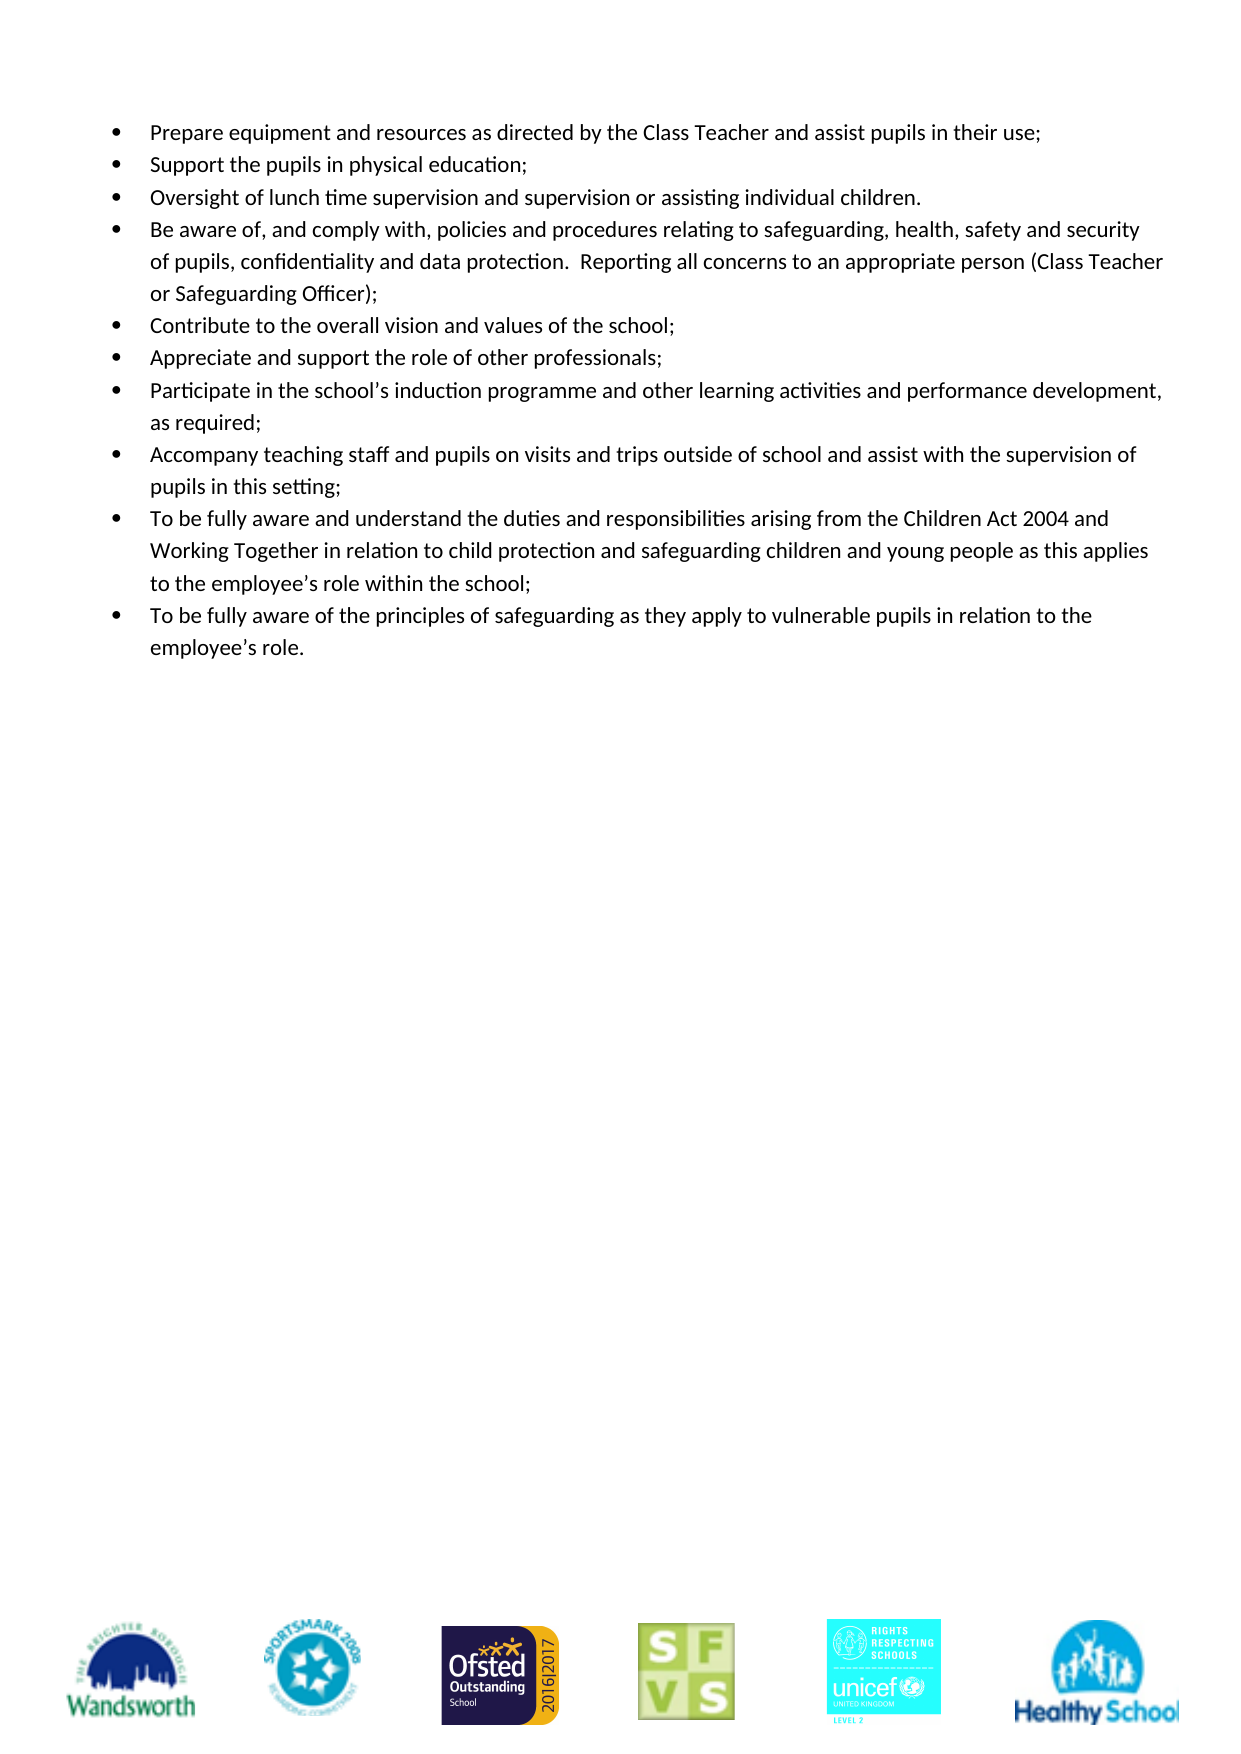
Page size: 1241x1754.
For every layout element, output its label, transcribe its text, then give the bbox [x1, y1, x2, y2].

list Be aware of, and comply with, policies and procedures relating to safeguarding, health, safety and security of pupils, confidentiality and data protection. Reporting all concerns to an appropriate person (Class Teacher or Safeguarding Officer); [112, 215, 1165, 307]
list Support the pupils in physical education; [112, 150, 1165, 178]
list Oversight of lunch time supervision and supervision or assisting individual children. [112, 183, 1165, 211]
list Contribute to the overall vision and values of the school; [112, 311, 1165, 339]
list To be fully aware and understand the duties and responsibilities arising from the Children Act 2004 and Working Together in relation to child protection and safeguarding children and young people as this applies to the employee’s role within the school; [112, 504, 1165, 597]
list Accompany teaching staff and pupils on visits and trips outside of school and assist with the supervision of pupils in this setting; [112, 440, 1165, 500]
picture [826, 1619, 941, 1725]
picture [441, 1626, 559, 1725]
list Prepare equipment and resources as directed by the Class Teacher and assist pupils in their use; [112, 118, 1165, 146]
list To be fully aware of the principles of safeguarding as they apply to vulnerable pupils in relation to the employee’s role. [112, 601, 1165, 661]
list Appreciate and support the role of other professionals; [112, 343, 1165, 372]
list Participate in the school’s induction programme and other learning activities and performance development, as required; [112, 376, 1165, 436]
